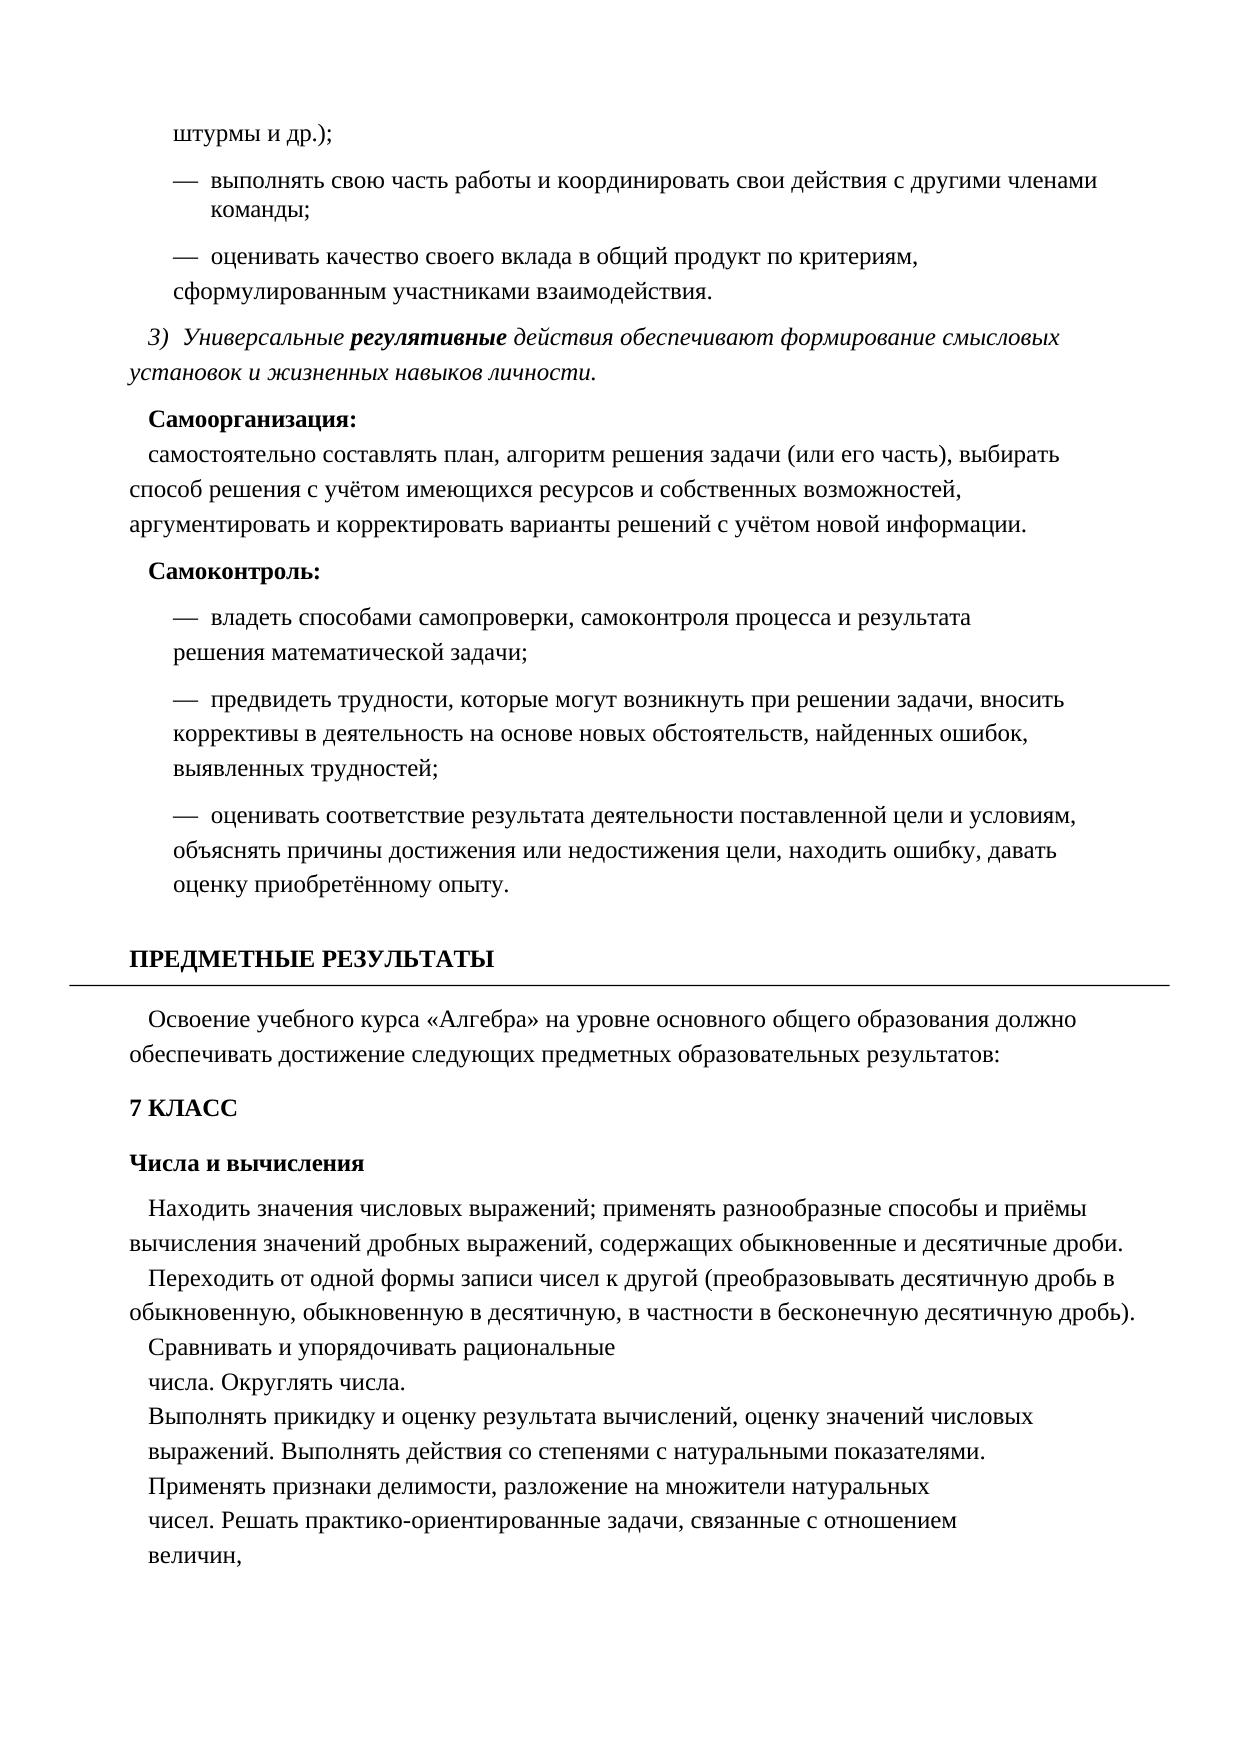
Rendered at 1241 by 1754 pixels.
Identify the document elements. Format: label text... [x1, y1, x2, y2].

text Сравнивать и упорядочивать рациональные числа. Округлять числа. [148, 1332, 636, 1396]
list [173, 118, 1120, 147]
text самостоятельно составлять план, алгоритм решения задачи (или его часть), выбирать способ решения с учётом имеющихся ресурсов и собственных возможностей, аргументировать и корректировать варианты решений с учётом новой информации. [129, 439, 1133, 537]
list оценивать соответствие результата деятельности поставленной цели и условиям, объяснять причины достижения или недостижения цели, находить ошибку, давать оценку приобретённому опыту. [173, 800, 1118, 898]
text Выполнять прикидку и оценку результата вычислений, оценку значений числовых выражений. Выполнять действия со степенями с натуральными показателями. [148, 1401, 1152, 1465]
text Переходить от одной формы записи чисел к другой (преобразовывать десятичную дробь в обыкновенную, обыкновенную в десятичную, в частности в бесконечную десятичную дробь). [129, 1263, 1152, 1326]
list владеть способами самопроверки, самоконтроля процесса и результата решения математической задачи; [173, 602, 980, 665]
text Применять признаки делимости, разложение на множители натуральных чисел. Решать практико-ориентированные задачи, связанные с отношением величин, [148, 1471, 984, 1569]
list оценивать качество своего вклада в общий продукт по критериям, сформулированным участниками взаимодействия. [173, 241, 1049, 305]
list предвидеть трудности, которые могут возникнуть при решении задачи, вносить коррективы в деятельность на основе новых обстоятельств, найденных ошибок, выявленных трудностей; [173, 684, 1125, 782]
text ПРЕДМЕТНЫЕ РЕЗУЛЬТАТЫ [129, 944, 1152, 973]
subtitle Самоорганизация: [148, 404, 1152, 432]
list КЛАСС [129, 1093, 1152, 1122]
subtitle Самоконтроль: [148, 556, 1152, 584]
subtitle Числа и вычисления [129, 1148, 1152, 1177]
text Освоение учебного курса «Алгебра» на уровне основного общего образования должно обеспечивать достижение следующих предметных образовательных результатов: [129, 1004, 1152, 1067]
list Универсальные регулятивные действия обеспечивают формирование смысловых установок и жизненных навыков личности. [129, 322, 1108, 385]
list выполнять свою часть работы и координировать свои действия с другими членами команды; [173, 165, 1152, 223]
text Находить значения числовых выражений; применять разнообразные способы и приёмы вычисления значений дробных выражений, содержащих обыкновенные и десятичные дроби. [129, 1193, 1152, 1257]
